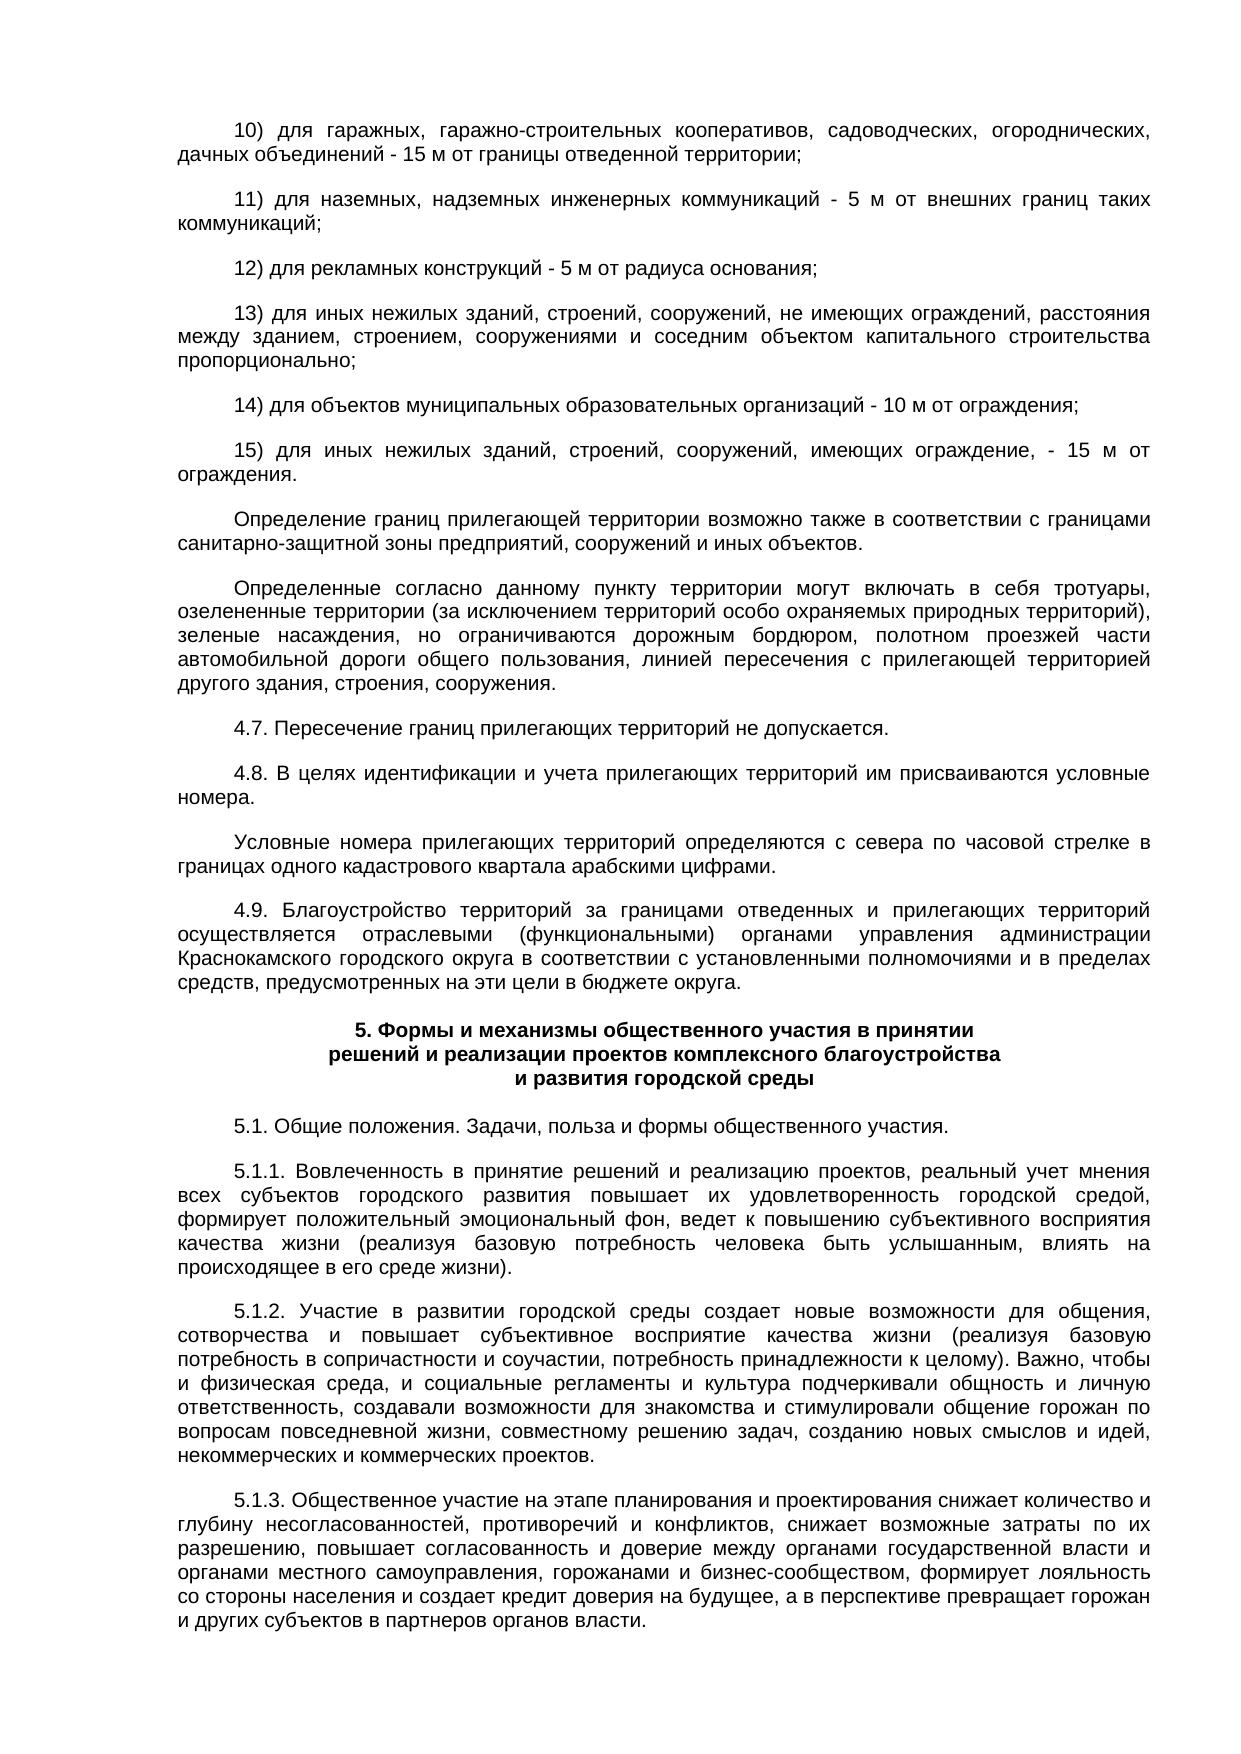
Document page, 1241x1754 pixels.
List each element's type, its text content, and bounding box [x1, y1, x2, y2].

text 14) для объектов муниципальных образовательных организаций - 10 м от ограждения; [177, 393, 1152, 417]
text Определение границ прилегающей территории возможно также в соответствии с границами санитарно-защитной зоны предприятий, сооружений и иных объектов. [177, 507, 1152, 554]
title 5. Формы и механизмы общественного участия в принятии [177, 1018, 1152, 1042]
text Определенные согласно данному пункту территории могут включать в себя тротуары, озелененные территории (за исключением территорий особо охраняемых природных территорий), зеленые насаждения, но ограничиваются дорожным бордюром, полотном проезжей части автомобильной дороги общего пользования, линией пересечения с прилегающей территорией другого здания, строения, сооружения. [177, 575, 1152, 695]
title и развития городской среды [177, 1066, 1152, 1090]
text Условные номера прилегающих территорий определяются с севера по часовой стрелке в границах одного кадастрового квартала арабскими цифрами. [177, 829, 1152, 877]
text 4.8. В целях идентификации и учета прилегающих территорий им присваиваются условные номера. [177, 761, 1152, 809]
text 11) для наземных, надземных инженерных коммуникаций - 5 м от внешних границ таких коммуникаций; [177, 187, 1152, 235]
text 15) для иных нежилых зданий, строений, сооружений, имеющих ограждение, - 15 м от ограждения. [177, 438, 1152, 486]
text 4.9. Благоустройство территорий за границами отведенных и прилегающих территорий осуществляется отраслевыми (функциональными) органами управления администрации Краснокамского городского округа в соответствии с установленными полномочиями и в пределах средств, предусмотренных на эти цели в бюджете округа. [177, 898, 1152, 994]
text 4.7. Пересечение границ прилегающих территорий не допускается. [177, 716, 1152, 740]
text 5.1.3. Общественное участие на этапе планирования и проектирования снижает количество и глубину несогласованностей, противоречий и конфликтов, снижает возможные затраты по их разрешению, повышает согласованность и доверие между органами государственной власти и органами местного самоуправления, горожанами и бизнес-сообществом, формирует лояльность со стороны населения и создает кредит доверия на будущее, а в перспективе превращает горожан и других субъектов в партнеров органов власти. [177, 1488, 1152, 1632]
text 5.1.1. Вовлеченность в принятие решений и реализацию проектов, реальный учет мнения всех субъектов городского развития повышает их удовлетворенность городской средой, формирует положительный эмоциональный фон, ведет к повышению субъективного восприятия качества жизни (реализуя базовую потребность человека быть услышанным, влиять на происходящее в его среде жизни). [177, 1159, 1152, 1278]
text 5.1. Общие положения. Задачи, польза и формы общественного участия. [177, 1114, 1152, 1138]
text 5.1.2. Участие в развитии городской среды создает новые возможности для общения, сотворчества и повышает субъективное восприятие качества жизни (реализуя базовую потребность в сопричастности и соучастии, потребность принадлежности к целому). Важно, чтобы и физическая среда, и социальные регламенты и культура подчеркивали общность и личную ответственность, создавали возможности для знакомства и стимулировали общение горожан по вопросам повседневной жизни, совместному решению задач, созданию новых смыслов и идей, некоммерческих и коммерческих проектов. [177, 1299, 1152, 1467]
text 13) для иных нежилых зданий, строений, сооружений, не имеющих ограждений, расстояния между зданием, строением, сооружениями и соседним объектом капитального строительства пропорционально; [177, 300, 1152, 372]
title решений и реализации проектов комплексного благоустройства [177, 1042, 1152, 1066]
text 12) для рекламных конструкций - 5 м от радиуса основания; [177, 256, 1152, 279]
text 10) для гаражных, гаражно-строительных кооперативов, садоводческих, огороднических, дачных объединений - 15 м от границы отведенной территории; [177, 118, 1152, 166]
